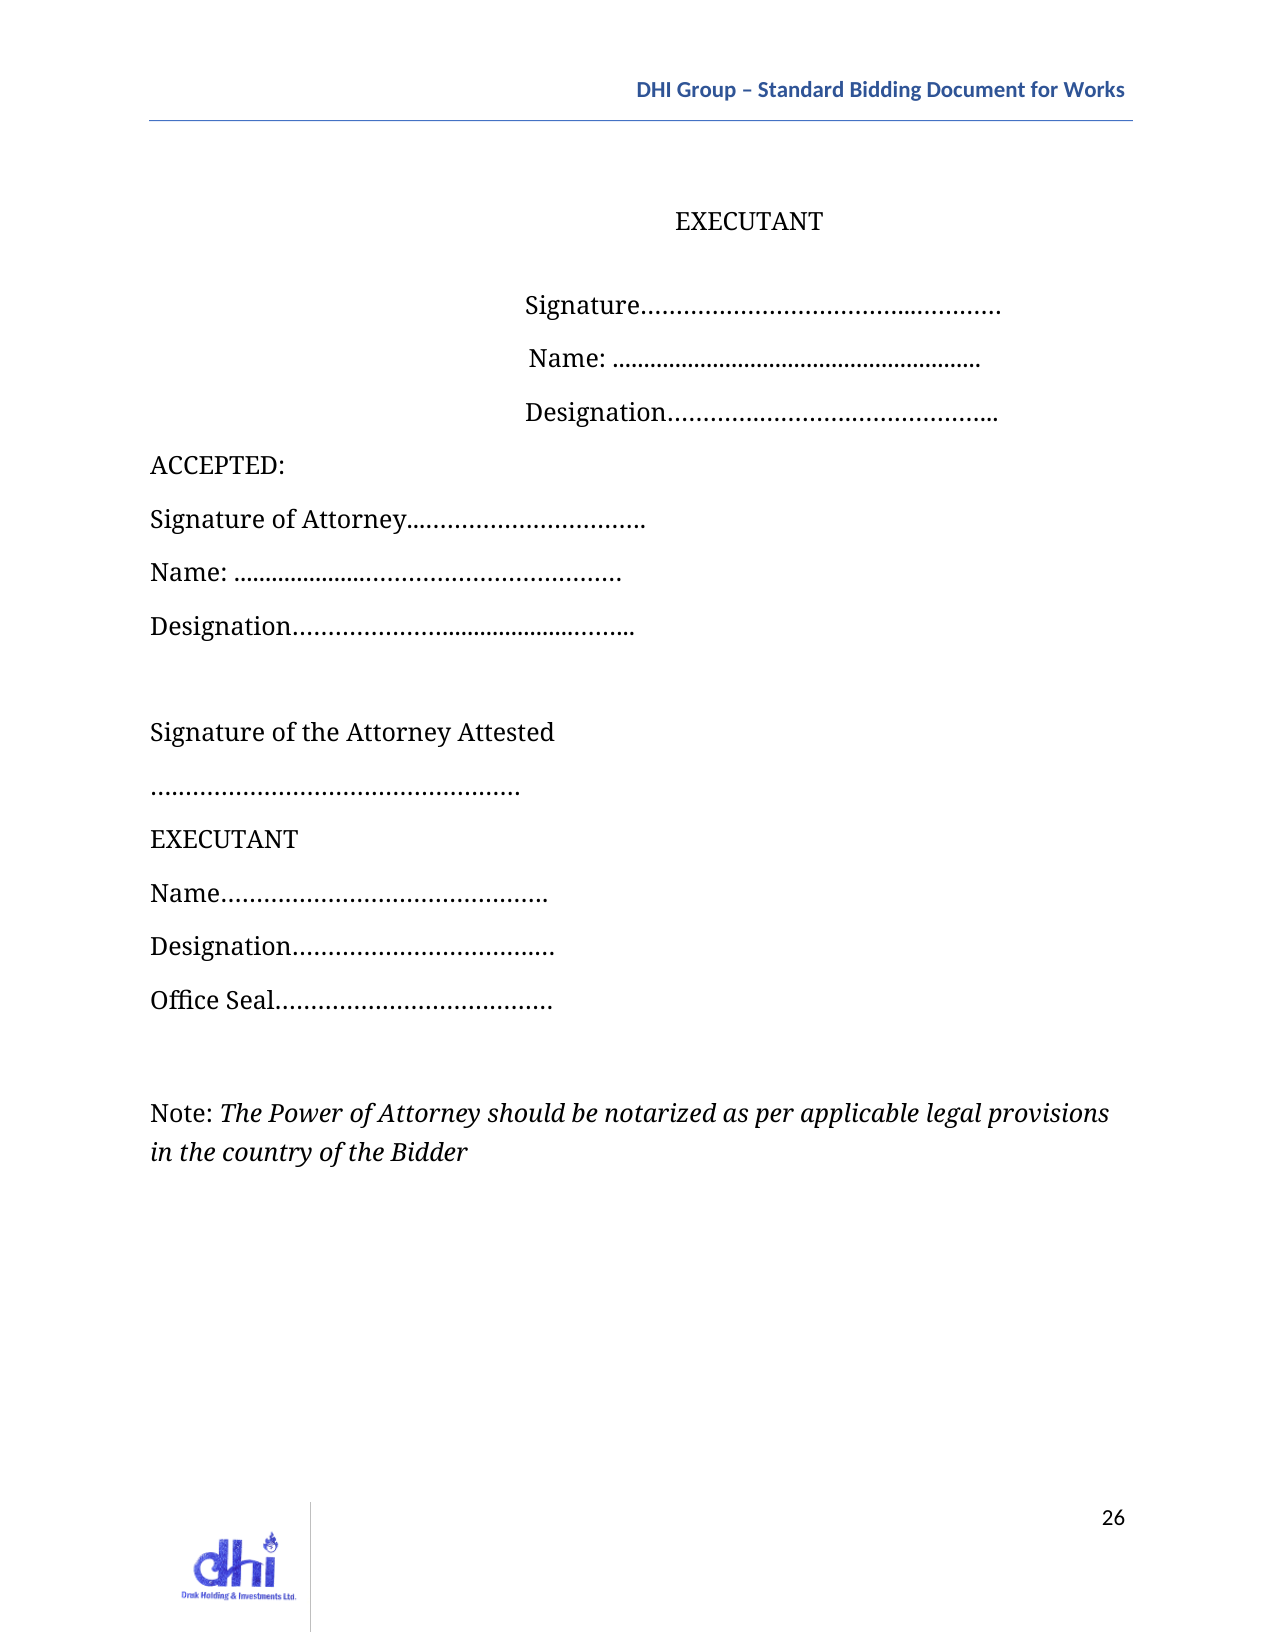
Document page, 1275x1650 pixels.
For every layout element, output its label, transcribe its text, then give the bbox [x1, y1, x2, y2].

text Name………………………………………. [150, 875, 1125, 909]
text Office Seal………………………………… [150, 982, 1125, 1016]
text ACCEPTED: [150, 448, 1125, 482]
text Signature of the Attorney Attested [150, 715, 1125, 749]
text Designation…………………………….… [150, 929, 1125, 963]
picture [150, 1502, 311, 1632]
text Name: ........................................................... [150, 341, 1125, 375]
text Signature of Attorney...…………………………. [150, 501, 1125, 535]
text Note: The Power of Attorney should be notarized as per applicable legal provisions in the country of the Bidder [150, 1096, 1125, 1169]
text Designation………….………….………………... [150, 394, 1125, 428]
text Name: .....................……………………………… [150, 555, 1125, 589]
text EXECUTANT [150, 203, 1125, 237]
text ….………………………………………… [150, 768, 1125, 803]
text EXECUTANT [150, 822, 1125, 856]
text Signature………………………………...………… [525, 257, 1125, 322]
text Designation………………….....................……... [150, 608, 1125, 642]
